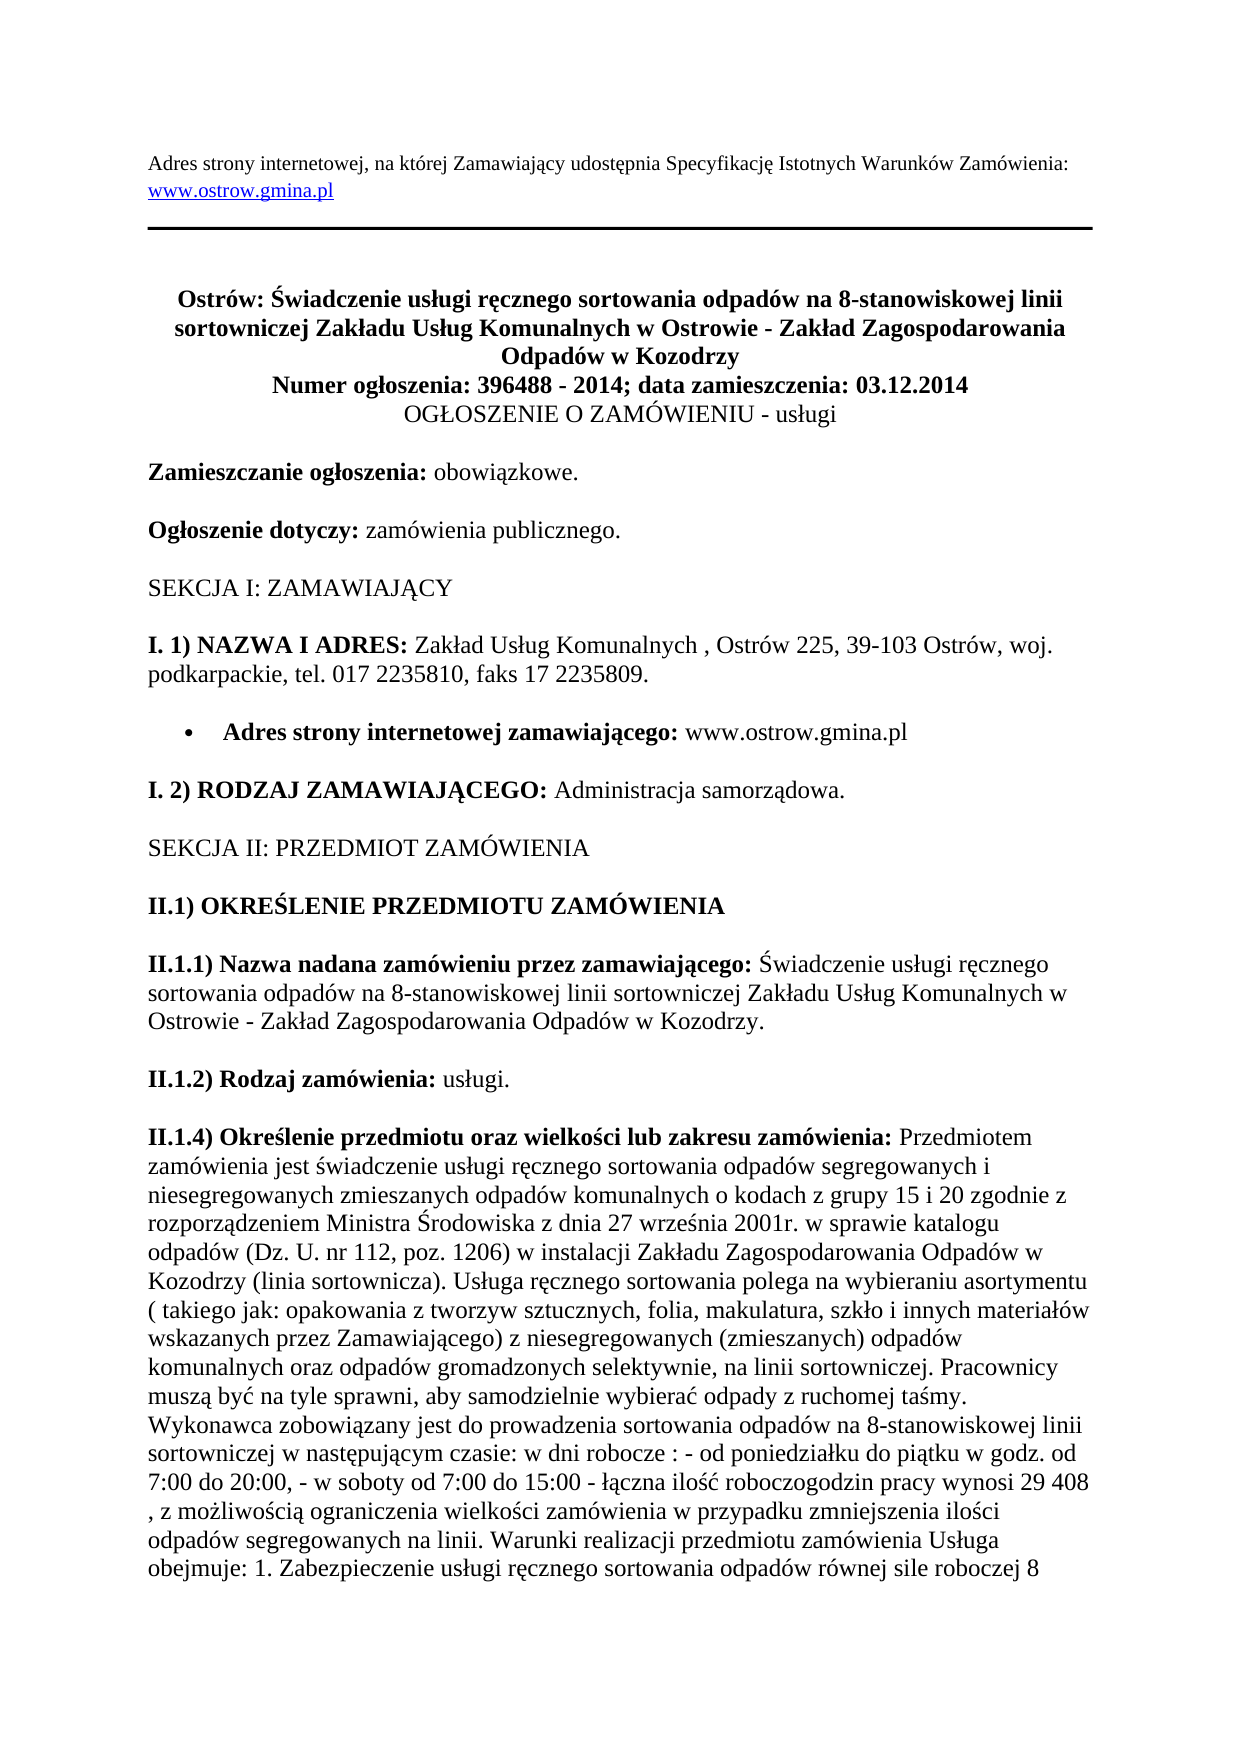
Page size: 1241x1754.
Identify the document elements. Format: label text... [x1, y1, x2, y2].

text Ogłoszenie dotyczy: zamówienia publicznego. [148, 515, 1093, 543]
text www.ostrow.gmina.pl [148, 175, 1093, 202]
text SEKCJA II: PRZEDMIOT ZAMÓWIENIA [148, 833, 1093, 862]
text I. 1) NAZWA I ADRES: Zakład Usług Komunalnych , Ostrów 225, 39-103 Ostrów, woj. podkarpackie, tel. 017 2235810, faks 17 2235809. [148, 631, 1093, 688]
text Adres strony internetowej, na której Zamawiający udostępnia Specyfikację Istotnych Warunków Zamówienia: [148, 148, 1093, 175]
text II.1.2) Rodzaj zamówienia: usługi. [148, 1064, 1093, 1093]
text I. 2) RODZAJ ZAMAWIAJĄCEGO: Administracja samorządowa. [148, 775, 1093, 804]
list Adres strony internetowej zamawiającego: www.ostrow.gmina.pl [185, 717, 1093, 746]
text Zamieszczanie ogłoszenia: obowiązkowe. [148, 457, 1093, 486]
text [148, 1122, 1093, 1582]
text II.1) OKREŚLENIE PRZEDMIOTU ZAMÓWIENIA [148, 891, 1093, 920]
text SEKCJA I: ZAMAWIAJĄCY [148, 573, 1093, 601]
text II.1.1) Nazwa nadana zamówieniu przez zamawiającego: Świadczenie usługi ręcznego sortowania odpadów na 8-stanowiskowej linii sortowniczej Zakładu Usług Komunalnych w Ostrowie - Zakład Zagospodarowania Odpadów w Kozodrzy. [148, 949, 1093, 1035]
text Ostrów: Świadczenie usługi ręcznego sortowania odpadów na 8-stanowiskowej linii sortowniczej Zakładu Usług Komunalnych w Ostrowie - Zakład Zagospodarowania Odpadów w Kozodrzy Numer ogłoszenia: 396488 - 2014; data zamieszczenia: 03.12.2014 OGŁOSZENIE O ZAMÓWIENIU - usługi [148, 284, 1093, 428]
